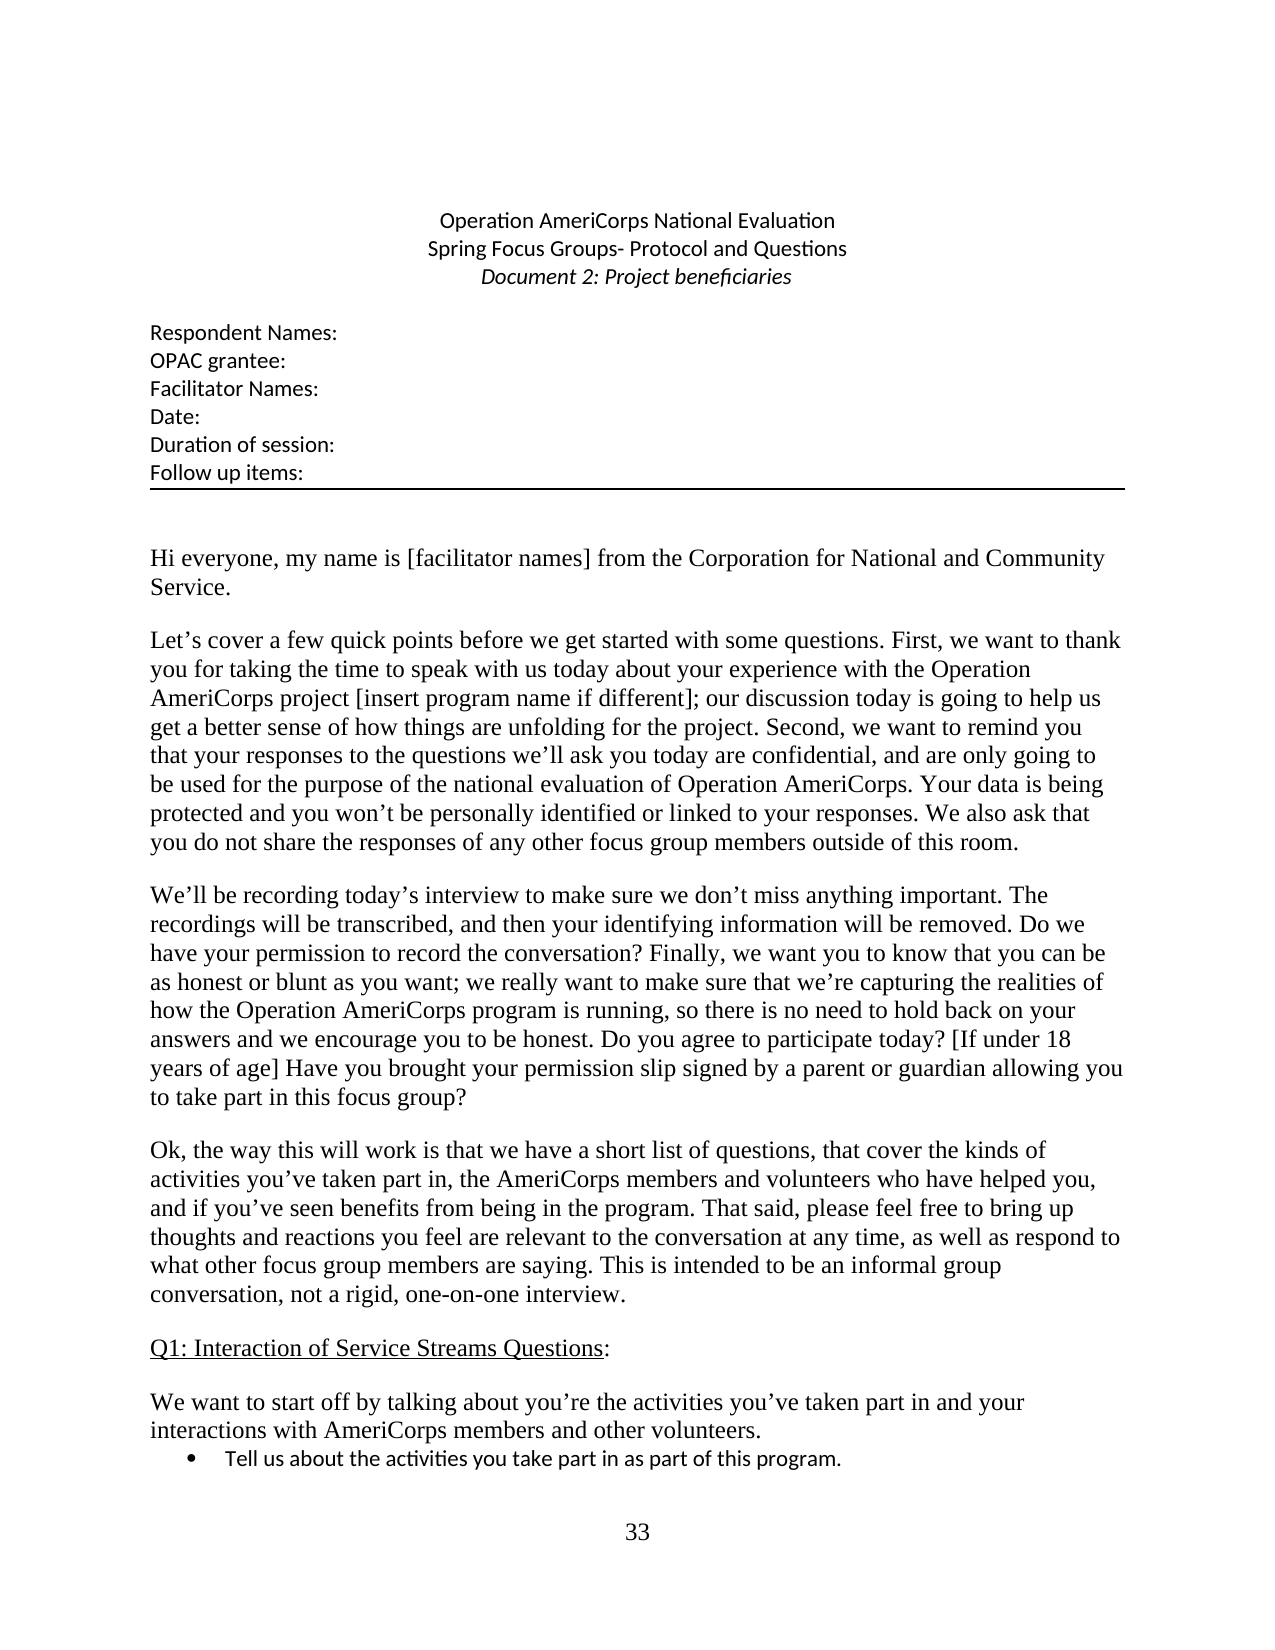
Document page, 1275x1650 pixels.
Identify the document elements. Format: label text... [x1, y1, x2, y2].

text Facilitator Names: [150, 374, 1125, 402]
text OPAC grantee: [150, 346, 1125, 374]
text We want to start off by talking about you’re the activities you’ve taken part in and your interactions with AmeriCorps members and other volunteers. [150, 1387, 1125, 1444]
text Duration of session: [150, 430, 1125, 458]
text Let’s cover a few quick points before we get started with some questions. First, we want to thank you for taking the time to speak with us today about your experience with the Operation AmeriCorps project [insert program name if different]; our discussion today is going to help us get a better sense of how things are unfolding for the project. Second, we want to remind you that your responses to the questions we’ll ask you today are confidential, and are only going to be used for the purpose of the national evaluation of Operation AmeriCorps. Your data is being protected and you won’t be personally identified or linked to your responses. We also ask that you do not share the responses of any other focus group members outside of this room. [150, 625, 1125, 855]
text Ok, the way this will work is that we have a short list of questions, that cover the kinds of activities you’ve taken part in, the AmeriCorps members and volunteers who have helped you, and if you’ve seen benefits from being in the program. That said, please feel free to bring up thoughts and reactions you feel are relevant to the conversation at any time, as well as respond to what other focus group members are saying. This is intended to be an informal group conversation, not a rigid, one-on-one interview. [150, 1135, 1125, 1308]
text Operation AmeriCorps National Evaluation [150, 206, 1125, 234]
text Q1: Interaction of Service Streams Questions: [150, 1333, 1125, 1362]
text Follow up items: [150, 458, 1125, 488]
text Hi everyone, my name is [facilitator names] from the Corporation for National and Community Service. [150, 543, 1125, 600]
text We’ll be recording today’s interview to make sure we don’t miss anything important. The recordings will be transcribed, and then your identifying information will be removed. Do we have your permission to record the conversation? Finally, we want you to know that you can be as honest or blunt as you want; we really want to make sure that we’re capturing the realities of how the Operation AmeriCorps program is running, so there is no need to hold back on your answers and we encourage you to be honest. Do you agree to participate today? [If under 18 years of age] Have you brought your permission slip signed by a parent or guardian allowing you to take part in this focus group? [150, 880, 1125, 1110]
text Date: [150, 402, 1125, 430]
text Respondent Names: [150, 318, 1125, 346]
text Document 2: Project beneficiaries [150, 262, 1125, 290]
list Tell us about the activities you take part in as part of this program. [187, 1444, 1125, 1472]
text Spring Focus Groups- Protocol and Questions [150, 234, 1125, 262]
